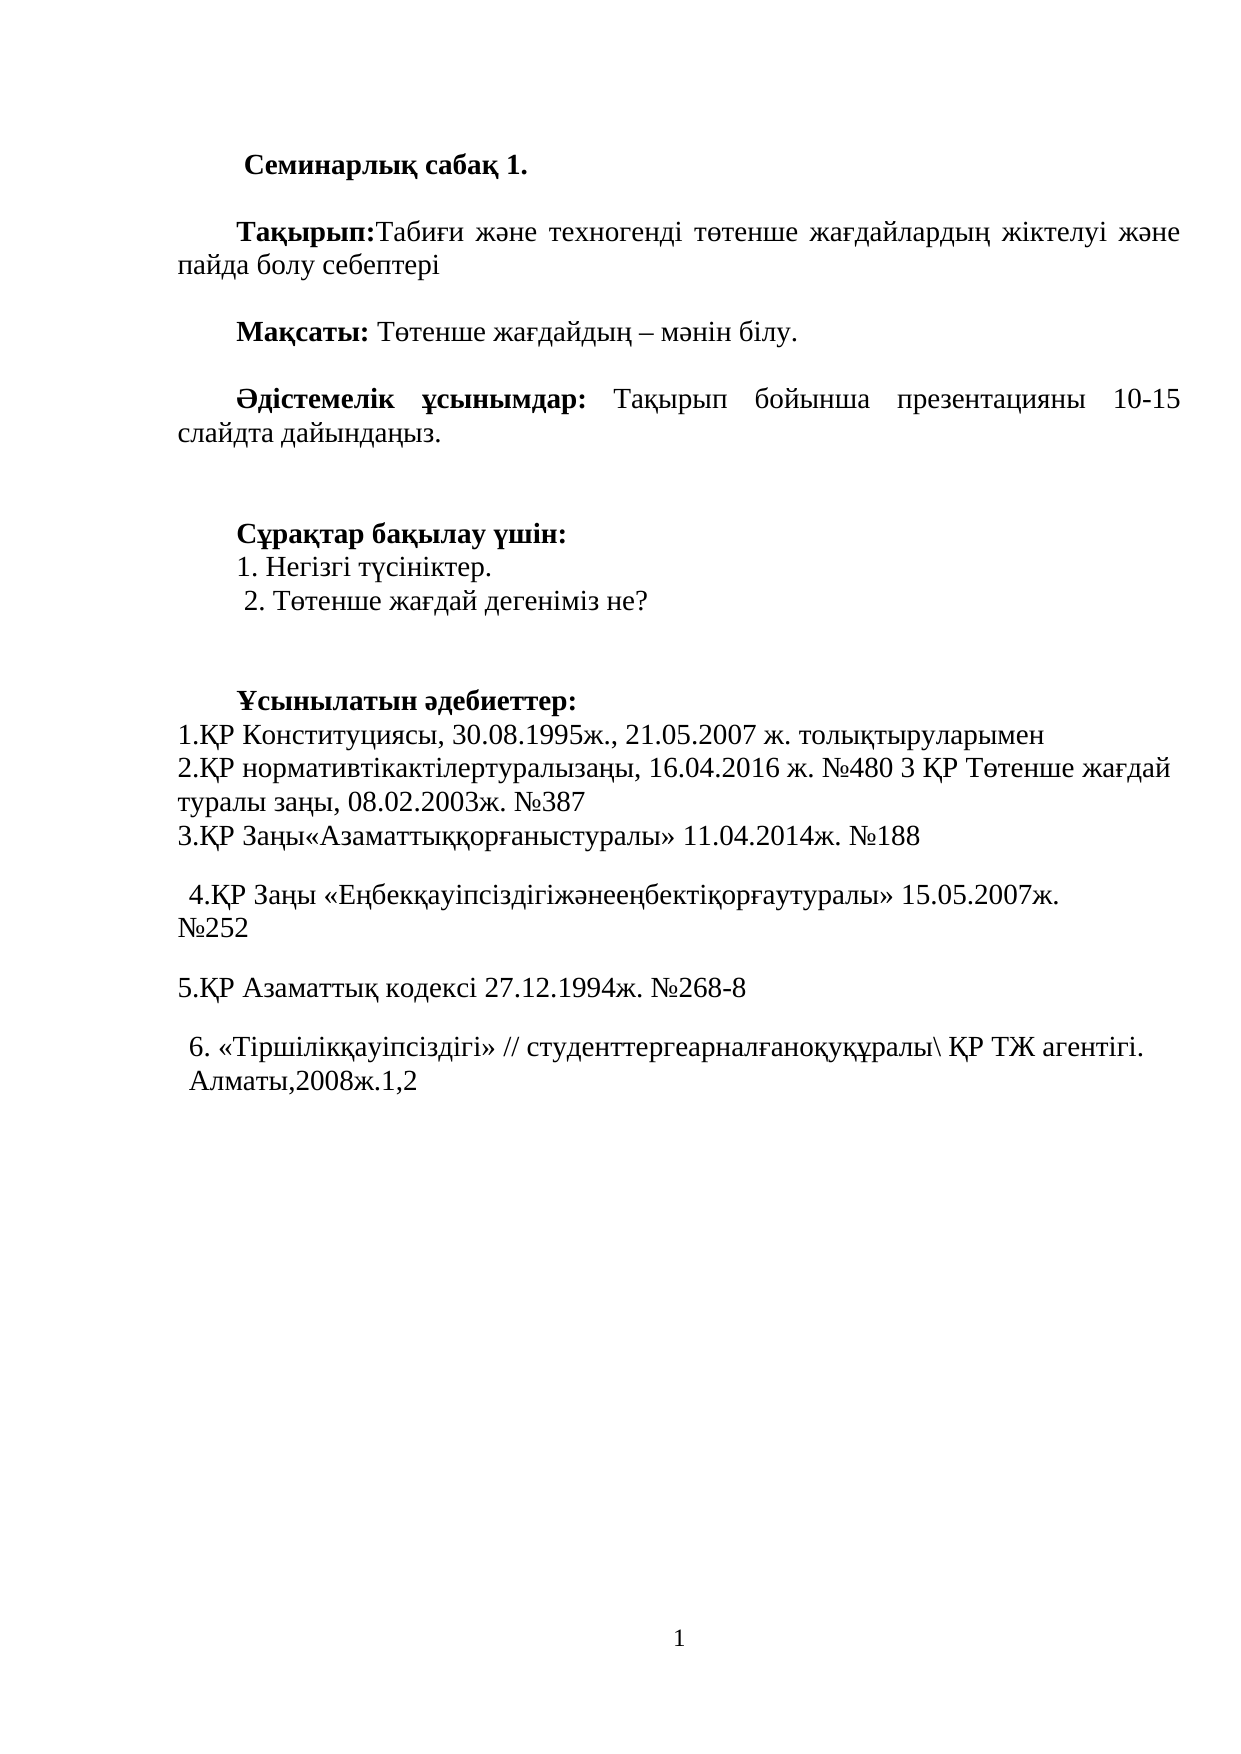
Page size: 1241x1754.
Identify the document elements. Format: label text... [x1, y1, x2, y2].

text Семинарлық сабақ 1. [177, 147, 1181, 180]
text Мақсаты: Төтенше жағдайдың – мәнін білу. [177, 314, 1181, 348]
text Сұрақтар бақылау үшін: [177, 516, 1181, 549]
text 4.ҚР Заңы «Еңбекқауіпсіздігіжәнееңбектіқорғаутуралы» 15.05.2007ж. [189, 877, 1181, 911]
text 3.ҚР Заңы«Азаматтыққорғаныстуралы» 11.04.2014ж. №188 [177, 818, 1181, 851]
list 1. Негізгі түсініктер. [236, 549, 1181, 583]
text Тақырып:Табиғи және техногенді төтенше жағдайлардың жіктелуі және пайда болу себептері [177, 214, 1181, 281]
list 2. Төтенше жағдай дегеніміз не? [236, 583, 1181, 616]
text 2.ҚР нормативтікактілертуралызаңы, 16.04.2016 ж. №480 3 ҚР Төтенше жағдай туралы заңы, 08.02.2003ж. №387 [177, 751, 1181, 818]
text 5.ҚР Азаматтық кодексі 27.12.1994ж. №268-8 [177, 970, 1181, 1003]
text 6. «Тіршілікқауіпсіздігі» // студенттергеарналғаноқуқұралы\ ҚР ТЖ агентігі. Алматы,2008ж.1,2 [189, 1029, 1181, 1096]
text 1.ҚР Конституциясы, 30.08.1995ж., 21.05.2007 ж. толықтыруларымен [177, 717, 1181, 751]
text №252 [177, 911, 1181, 944]
text Әдістемелік ұсынымдар: Тақырып бойынша презентацияны 10-15 слайдта дайындаңыз. [177, 382, 1181, 449]
text Ұсынылатын әдебиеттер: [177, 683, 1181, 717]
